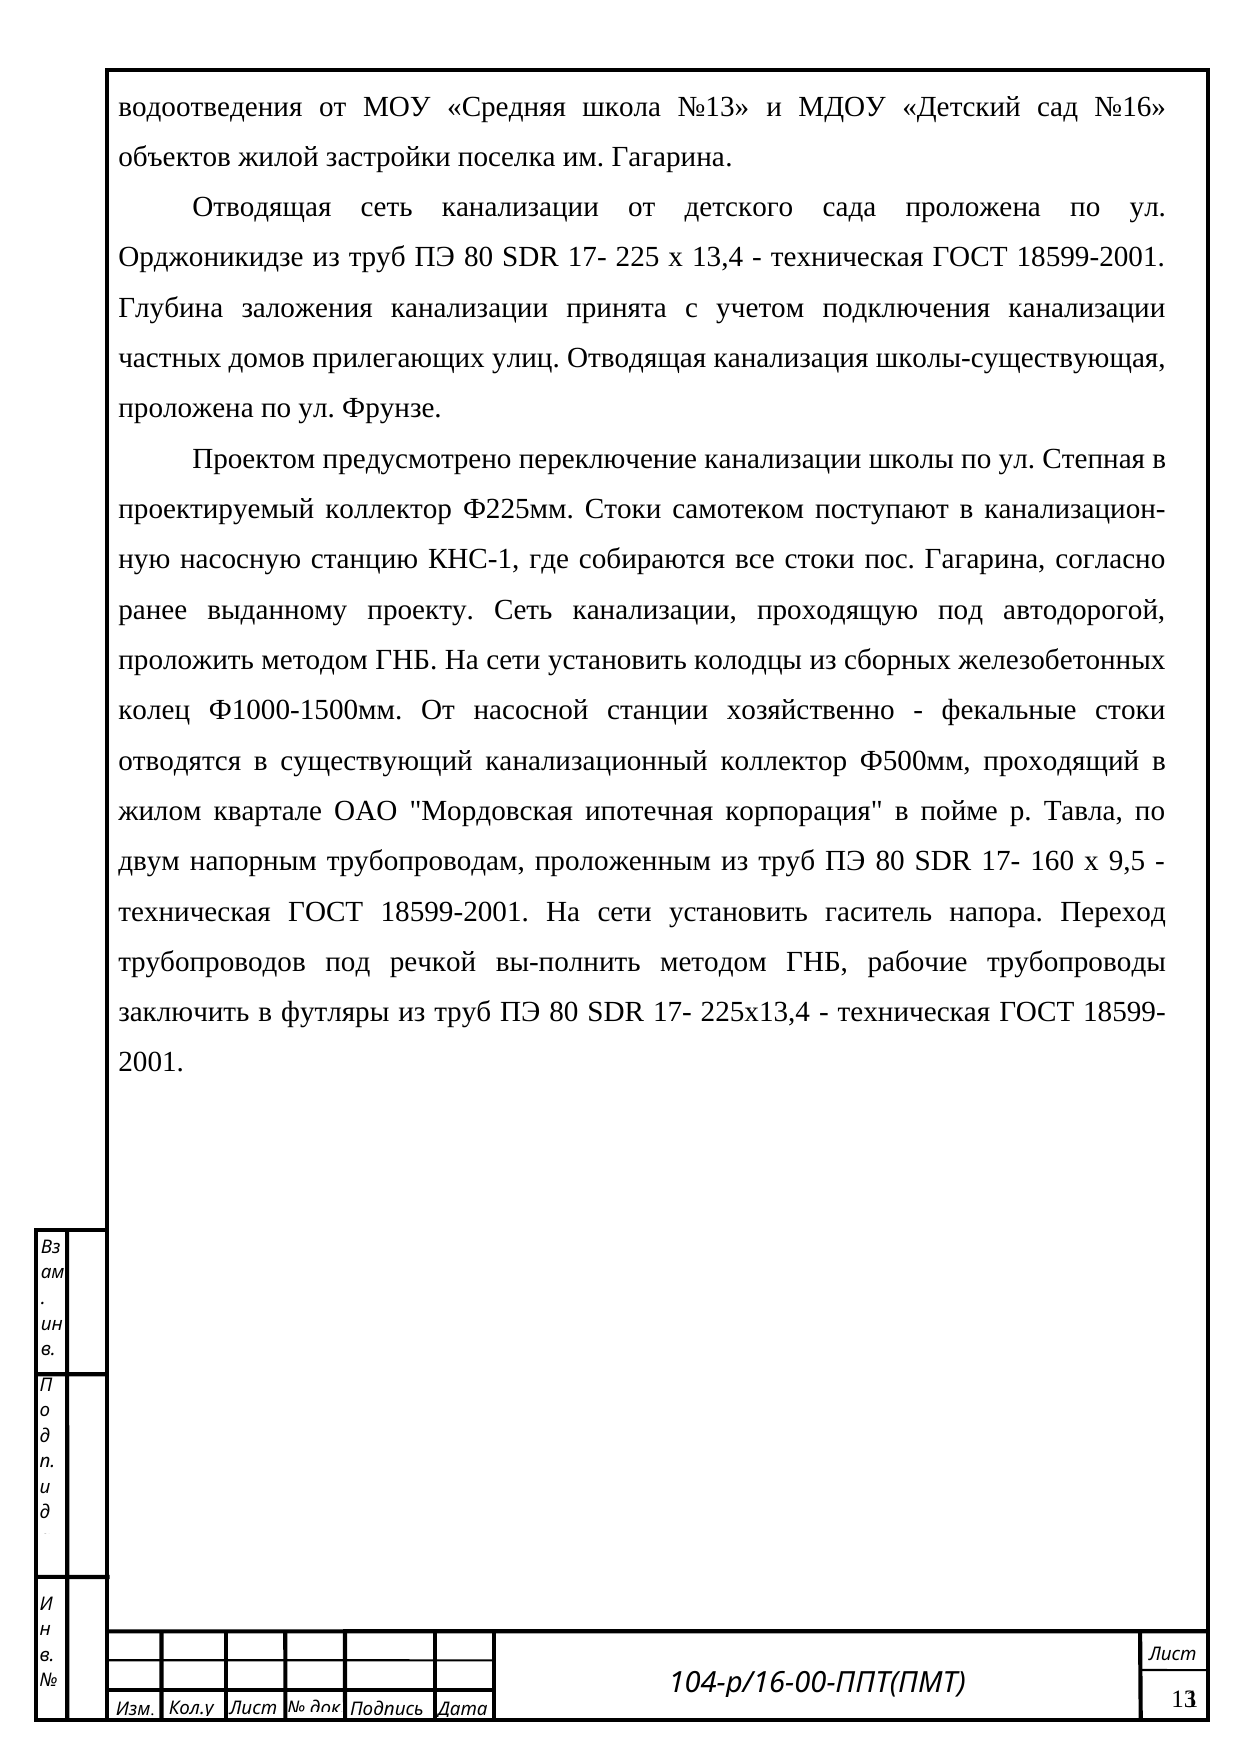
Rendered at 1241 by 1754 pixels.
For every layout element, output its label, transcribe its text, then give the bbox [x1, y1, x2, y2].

text Отводящая сеть канализации от детского сада проложена по ул. Орджоникидзе из труб ПЭ 80 SDR 17- 225 х 13,4 - техническая ГОСТ 18599-2001. Глубина заложения канализации принята с учетом подключения канализации частных домов прилегающих улиц. Отводящая канализация школы-существующая, проложена по ул. Фрунзе. [118, 189, 1167, 424]
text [118, 89, 1167, 172]
text Проектом предусмотрено переключение канализации школы по ул. Степная в проектируемый коллектор Ф225мм. Стоки самотеком поступают в канализацион-ную насосную станцию КНС-1, где собираются все стоки пос. Гагарина, согласно ранее выданному проекту. Сеть канализации, проходящую под автодорогой, проложить методом ГНБ. На сети установить колодцы из сборных железобетонных колец Ф1000-1500мм. От насосной станции хозяйственно - фекальные стоки отводятся в существующий канализационный коллектор Ф500мм, проходящий в жилом квартале ОАО "Мордовская ипотечная корпорация" в пойме р. Тавла, по двум напорным трубопроводам, проложенным из труб ПЭ 80 SDR 17- 160 х 9,5 - техническая ГОСТ 18599-2001. На сети установить гаситель напора. Переход трубопроводов под речкой вы-полнить методом ГНБ, рабочие трубопроводы заключить в футляры из труб ПЭ 80 SDR 17- 225х13,4 - техническая ГОСТ 18599-2001. [118, 441, 1167, 1078]
